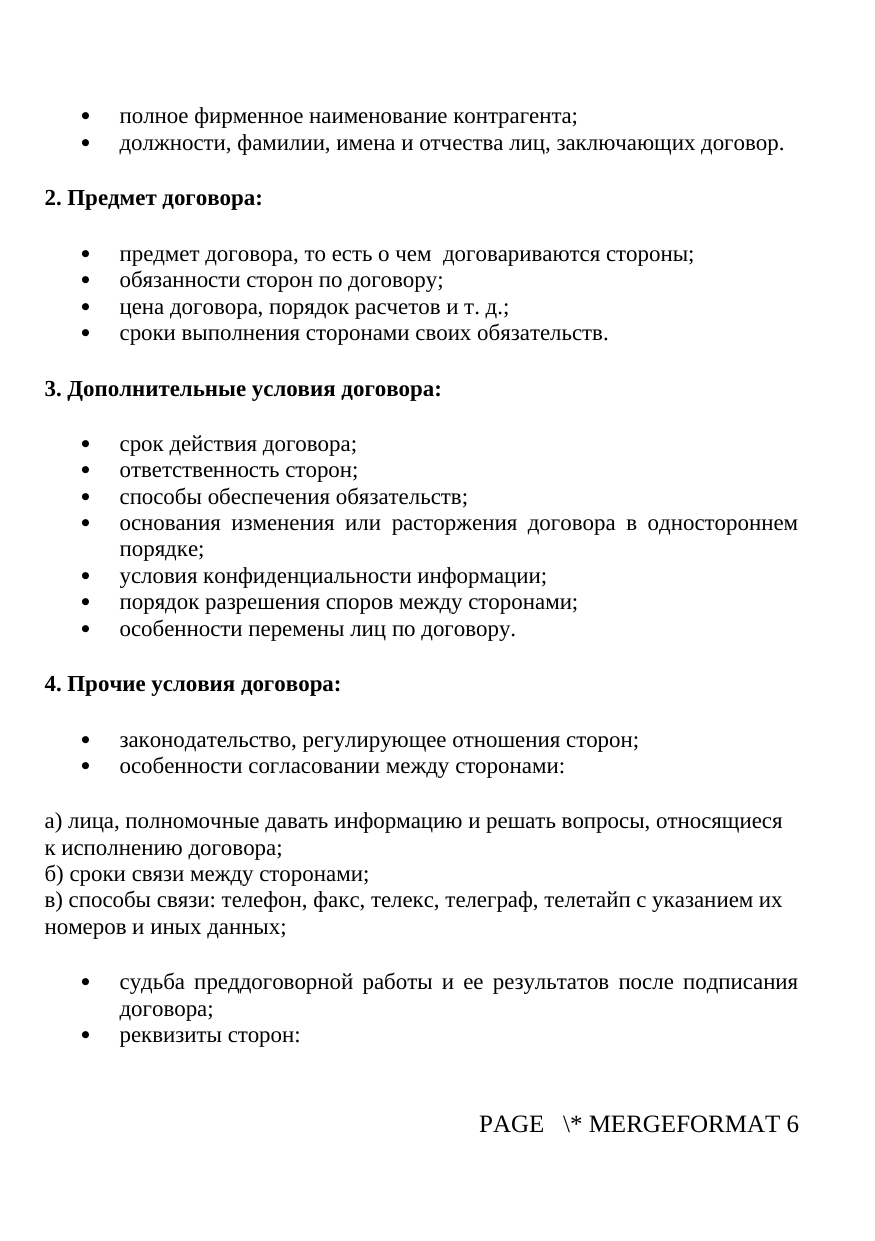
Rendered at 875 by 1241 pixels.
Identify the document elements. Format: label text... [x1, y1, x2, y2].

list основания изменения или расторжения договора в одностороннем порядке; [82, 509, 799, 562]
list особенности перемены лиц по договору. [82, 614, 799, 641]
list способы обеспечения обязательств; [82, 483, 799, 509]
list особенности согласовании между сторонами: [82, 752, 799, 778]
list ответственность сторон; [82, 456, 799, 483]
list обязанности сторон по договору; [82, 266, 799, 293]
list судьба преддоговорной работы и ее результатов после подписания договора; [82, 968, 799, 1021]
list законодательство, регулирующее отношения сторон; [82, 726, 799, 752]
list полное фирменное наименование контрагента; [82, 103, 799, 129]
text а) лица, полномочные давать информацию и решать вопросы, относящиеся к исполнению договора; б) сроки связи между сторонами; в) способы связи: телефон, факс, телекс, телеграф, телетайп с указанием их номеров и иных данных; [44, 807, 799, 939]
list срок действия договора; [82, 430, 799, 456]
list предмет договора, то есть о чем договариваются стороны; [82, 240, 799, 266]
list сроки выполнения сторонами своих обязательств. [82, 319, 799, 345]
text 4. Прочие условия договора: [44, 670, 799, 696]
text 2. Предмет договора: [44, 184, 799, 211]
list должности, фамилии, имена и отчества лиц, заключающих договор. [82, 129, 799, 155]
list реквизиты сторон: [82, 1021, 799, 1047]
text 3. Дополнительные условия договора: [44, 374, 799, 401]
list цена договора, порядок расчетов и т. д.; [82, 293, 799, 319]
list порядок разрешения споров между сторонами; [82, 588, 799, 614]
list условия конфиденциальности информации; [82, 562, 799, 588]
